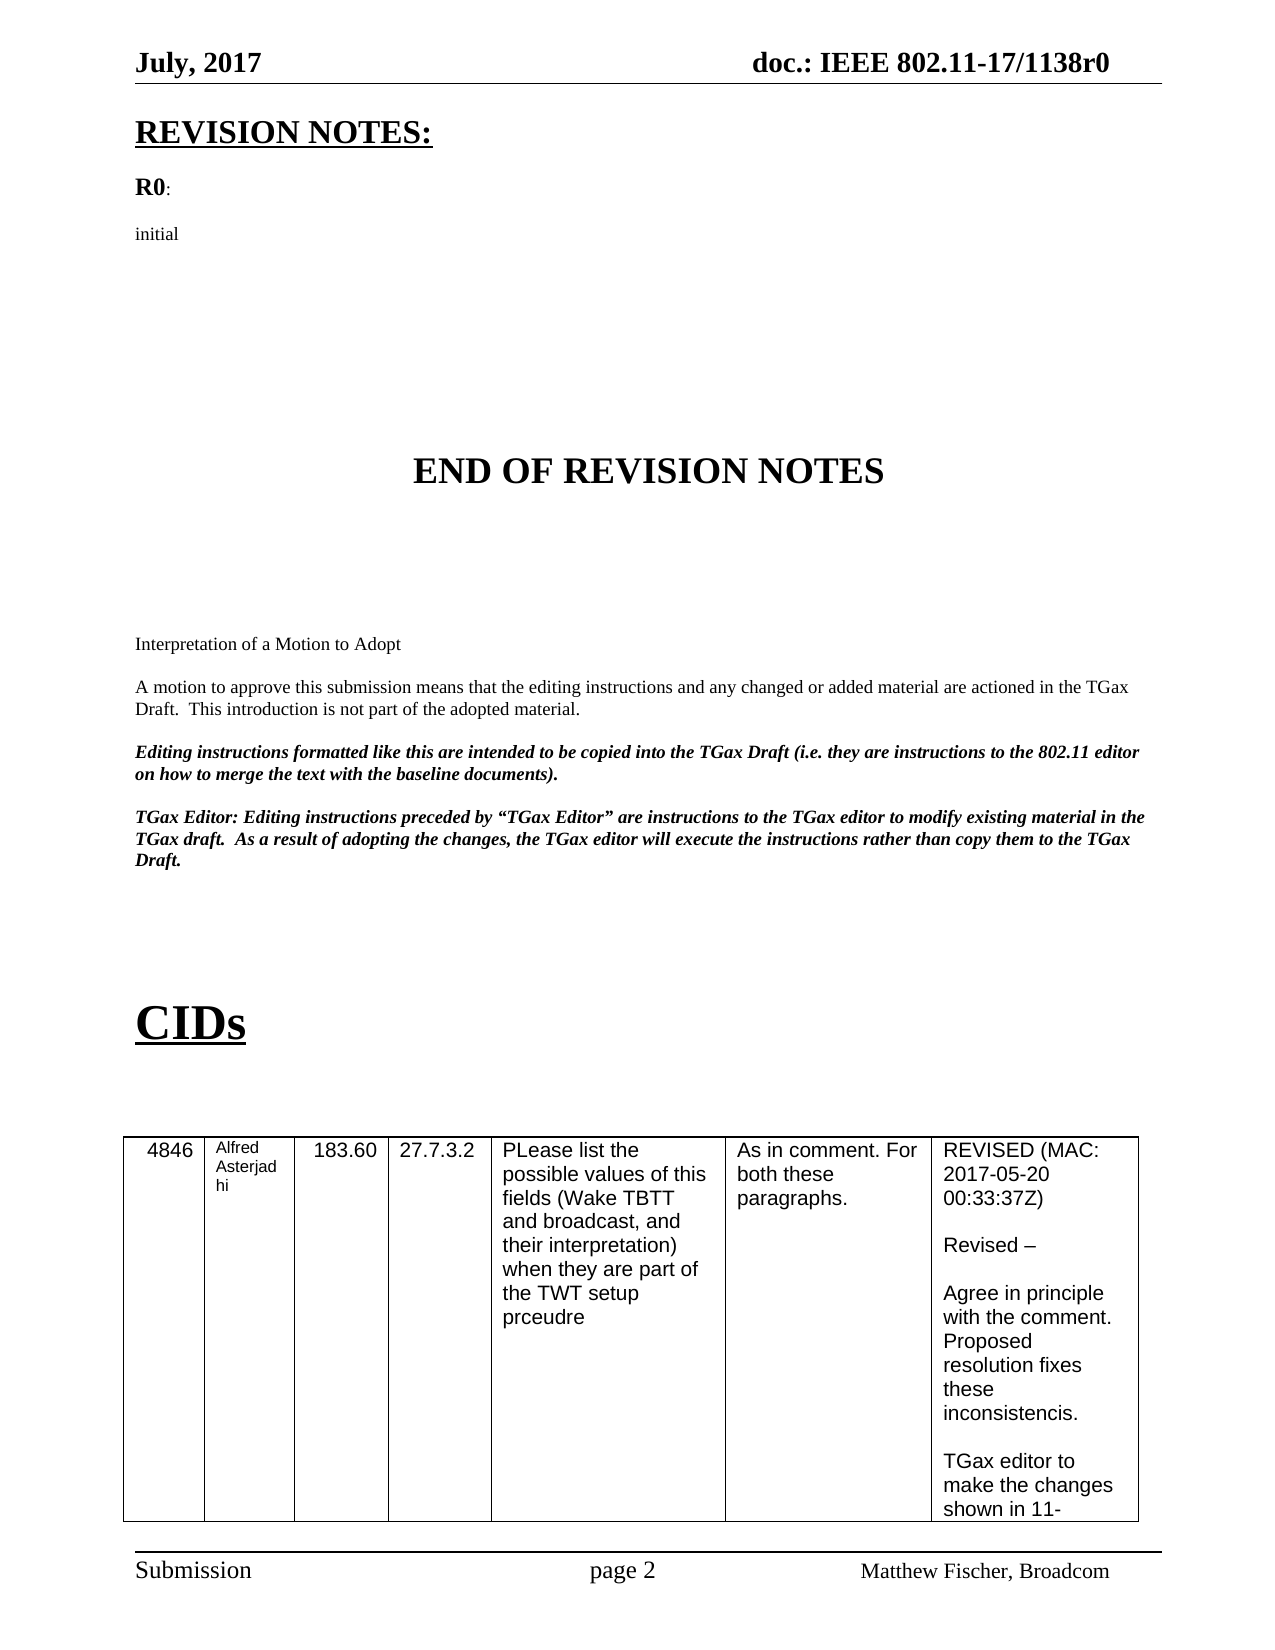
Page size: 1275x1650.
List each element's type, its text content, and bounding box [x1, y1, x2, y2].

table_header 27.7.3.2 [389, 1138, 491, 1521]
text initial [135, 223, 1162, 244]
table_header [492, 1138, 725, 1521]
text Editing instructions formatted like this are intended to be copied into the TGax Draft (i.e. they are instructions to the 802.11 editor on how to merge the text with the baseline documents). [135, 741, 1162, 784]
text TGax Editor: Editing instructions preceded by “TGax Editor” are instructions to the TGax editor to modify existing material in the TGax draft. As a result of adopting the changes, the TGax editor will execute the instructions rather than copy them to the TGax Draft. [135, 806, 1162, 871]
text A motion to approve this submission means that the editing instructions and any changed or added material are actioned in the TGax Draft. This introduction is not part of the adopted material. [135, 676, 1162, 719]
text R0: [135, 172, 1162, 201]
table_header 183.60 [295, 1138, 388, 1521]
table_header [932, 1138, 1138, 1521]
text END OF REVISION NOTES [135, 448, 1162, 491]
table_header 4846 [124, 1138, 204, 1521]
text CIDs [135, 993, 1162, 1050]
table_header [726, 1138, 931, 1521]
table_header Alfred Asterjadhi [205, 1138, 294, 1521]
text REVISION NOTES: [135, 112, 1162, 151]
text Interpretation of a Motion to Adopt [135, 633, 1162, 655]
